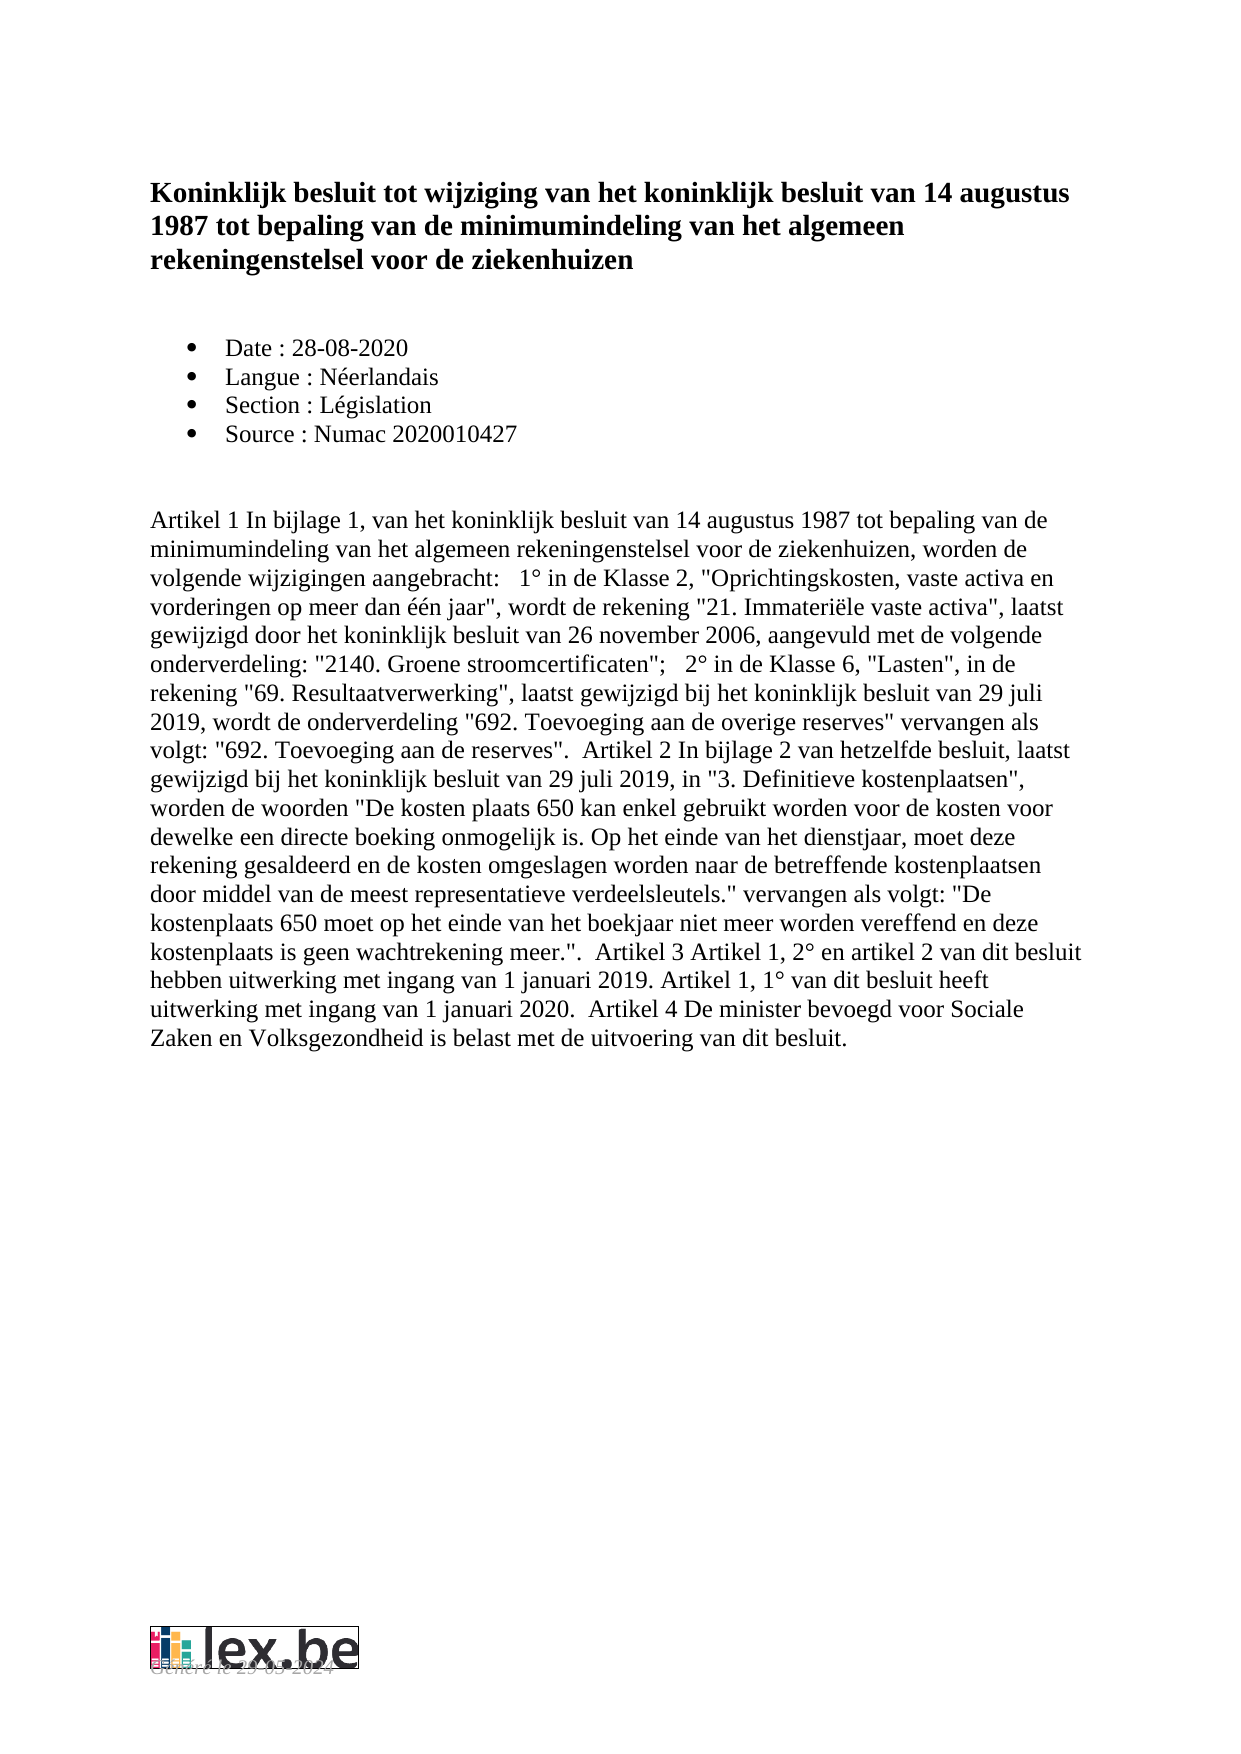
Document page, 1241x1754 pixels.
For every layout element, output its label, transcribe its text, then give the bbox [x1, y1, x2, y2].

subtitle Koninklijk besluit tot wijziging van het koninklijk besluit van 14 augustus 1987 tot bepaling van de minimumindeling van het algemeen rekeningenstelsel voor de ziekenhuizen [150, 175, 1090, 276]
picture [151, 1627, 358, 1668]
list Date : 28-08-2020 [187, 333, 1090, 362]
list Source : Numac 2020010427 [187, 419, 1090, 448]
text Artikel 1 In bijlage 1, van het koninklijk besluit van 14 augustus 1987 tot bepaling van de minimumindeling van het algemeen rekeningenstelsel voor de ziekenhuizen, worden de volgende wijzigingen aangebracht: 1° in de Klasse 2, "Oprichtingskosten, vaste activa en vorderingen op meer dan één jaar", wordt de rekening "21. Immateriële vaste activa", laatst gewijzigd door het koninklijk besluit van 26 november 2006, aangevuld met de volgende onderverdeling: "2140. Groene stroomcertificaten"; 2° in de Klasse 6, "Lasten", in de rekening "69. Resultaatverwerking", laatst gewijzigd bij het koninklijk besluit van 29 juli 2019, wordt de onderverdeling "692. Toevoeging aan de overige reserves" vervangen als volgt: "692. Toevoeging aan de reserves". Artikel 2 In bijlage 2 van hetzelfde besluit, laatst gewijzigd bij het koninklijk besluit van 29 juli 2019, in "3. Definitieve kostenplaatsen", worden de woorden "De kosten plaats 650 kan enkel gebruikt worden voor de kosten voor dewelke een directe boeking onmogelijk is. Op het einde van het dienstjaar, moet deze rekening gesaldeerd en de kosten omgeslagen worden naar de betreffende kostenplaatsen door middel van de meest representatieve verdeelsleutels." vervangen als volgt: "De kostenplaats 650 moet op het einde van het boekjaar niet meer worden vereffend en deze kostenplaats is geen wachtrekening meer.". Artikel 3 Artikel 1, 2° en artikel 2 van dit besluit hebben uitwerking met ingang van 1 januari 2019. Artikel 1, 1° van dit besluit heeft uitwerking met ingang van 1 januari 2020. Artikel 4 De minister bevoegd voor Sociale Zaken en Volksgezondheid is belast met de uitvoering van dit besluit. [150, 506, 1090, 1052]
list Langue : Néerlandais [187, 362, 1090, 391]
list Section : Législation [187, 391, 1090, 419]
